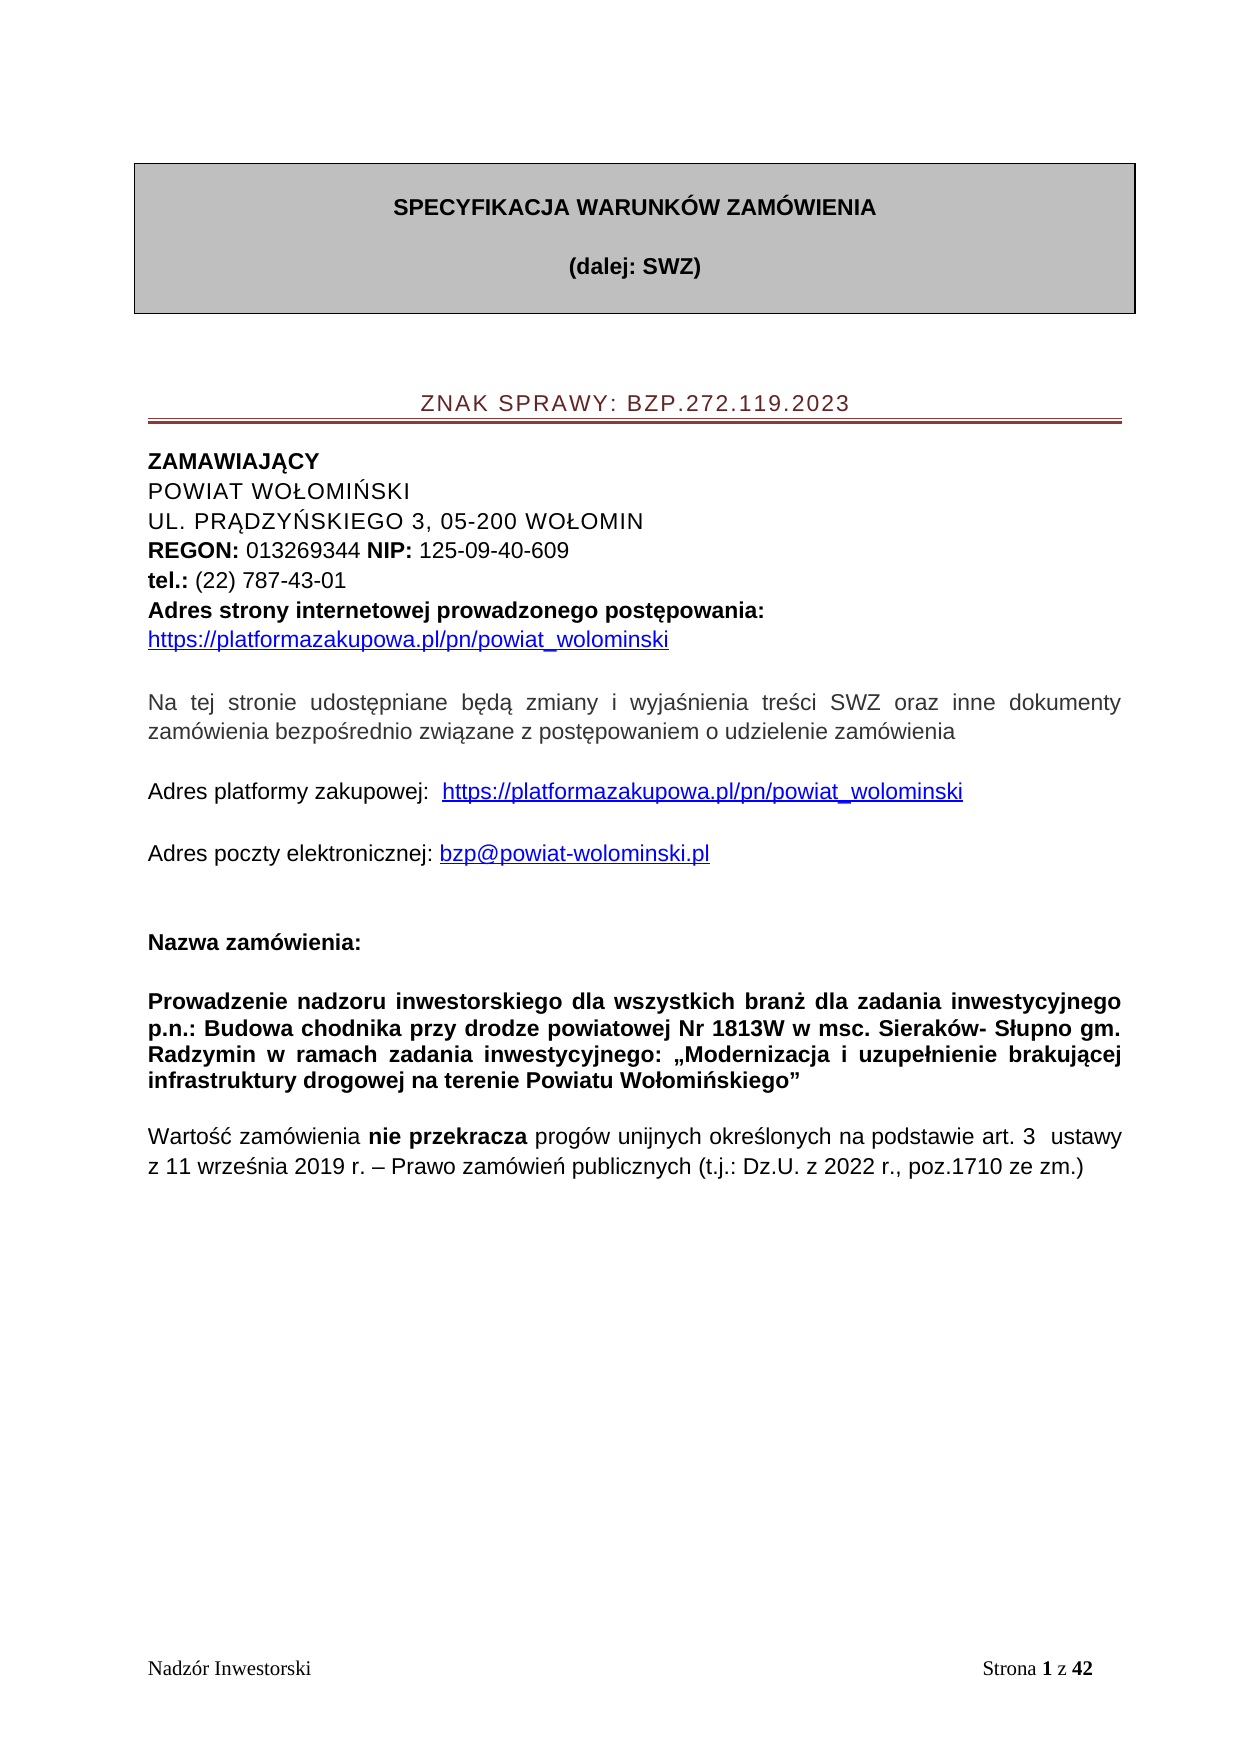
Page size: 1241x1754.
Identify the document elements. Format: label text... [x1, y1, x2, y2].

text ZAMAWIAJĄCY [148, 448, 1122, 475]
text ul. Prądzyńskiego 3, 05-200 Wołomin [148, 508, 1122, 534]
text tel.: (22) 787-43-01 [148, 567, 1122, 593]
text Adres poczty elektronicznej: bzp@powiat-wolominski.pl [148, 840, 1122, 866]
text Znak sprawy: BZP.272.119.2023 [148, 389, 1122, 418]
text REGON: 013269344 NIP: 125-09-40-609 [148, 537, 1122, 564]
text Prowadzenie nadzoru inwestorskiego dla wszystkich branż dla zadania inwestycyjnego p.n.: Budowa chodnika przy drodze powiatowej Nr 1813W w msc. Sieraków- Słupno gm. Radzymin w ramach zadania inwestycyjnego: „Modernizacja i uzupełnienie brakującej infrastruktury drogowej na terenie Powiatu Wołomińskiego” [148, 988, 1122, 1093]
text Powiat Wołomiński [148, 478, 1122, 504]
text Na tej stronie udostępniane będą zmiany i wyjaśnienia treści SWZ oraz inne dokumenty zamówienia bezpośrednio związane z postępowaniem o udzielenie zamówienia [148, 715, 1122, 744]
text SPECYFIKACJA WARUNKÓW ZAMÓWIENIA [135, 192, 1134, 220]
text Adres platformy zakupowej: https://platformazakupowa.pl/pn/powiat_wolominski [148, 778, 1122, 804]
text Nazwa zamówienia: [148, 929, 1122, 955]
text Adres strony internetowej prowadzonego postępowania: https://platformazakupowa.pl/pn/powiat_wolominski [148, 597, 1122, 653]
text (dalej: SWZ) [135, 252, 1134, 279]
text Wartość zamówienia nie przekracza progów unijnych określonych na podstawie art. 3 ustawy z 11 września 2019 r. – Prawo zamówień publicznych (t.j.: Dz.U. z 2022 r., poz.1710 ze zm.) [148, 1123, 1122, 1179]
